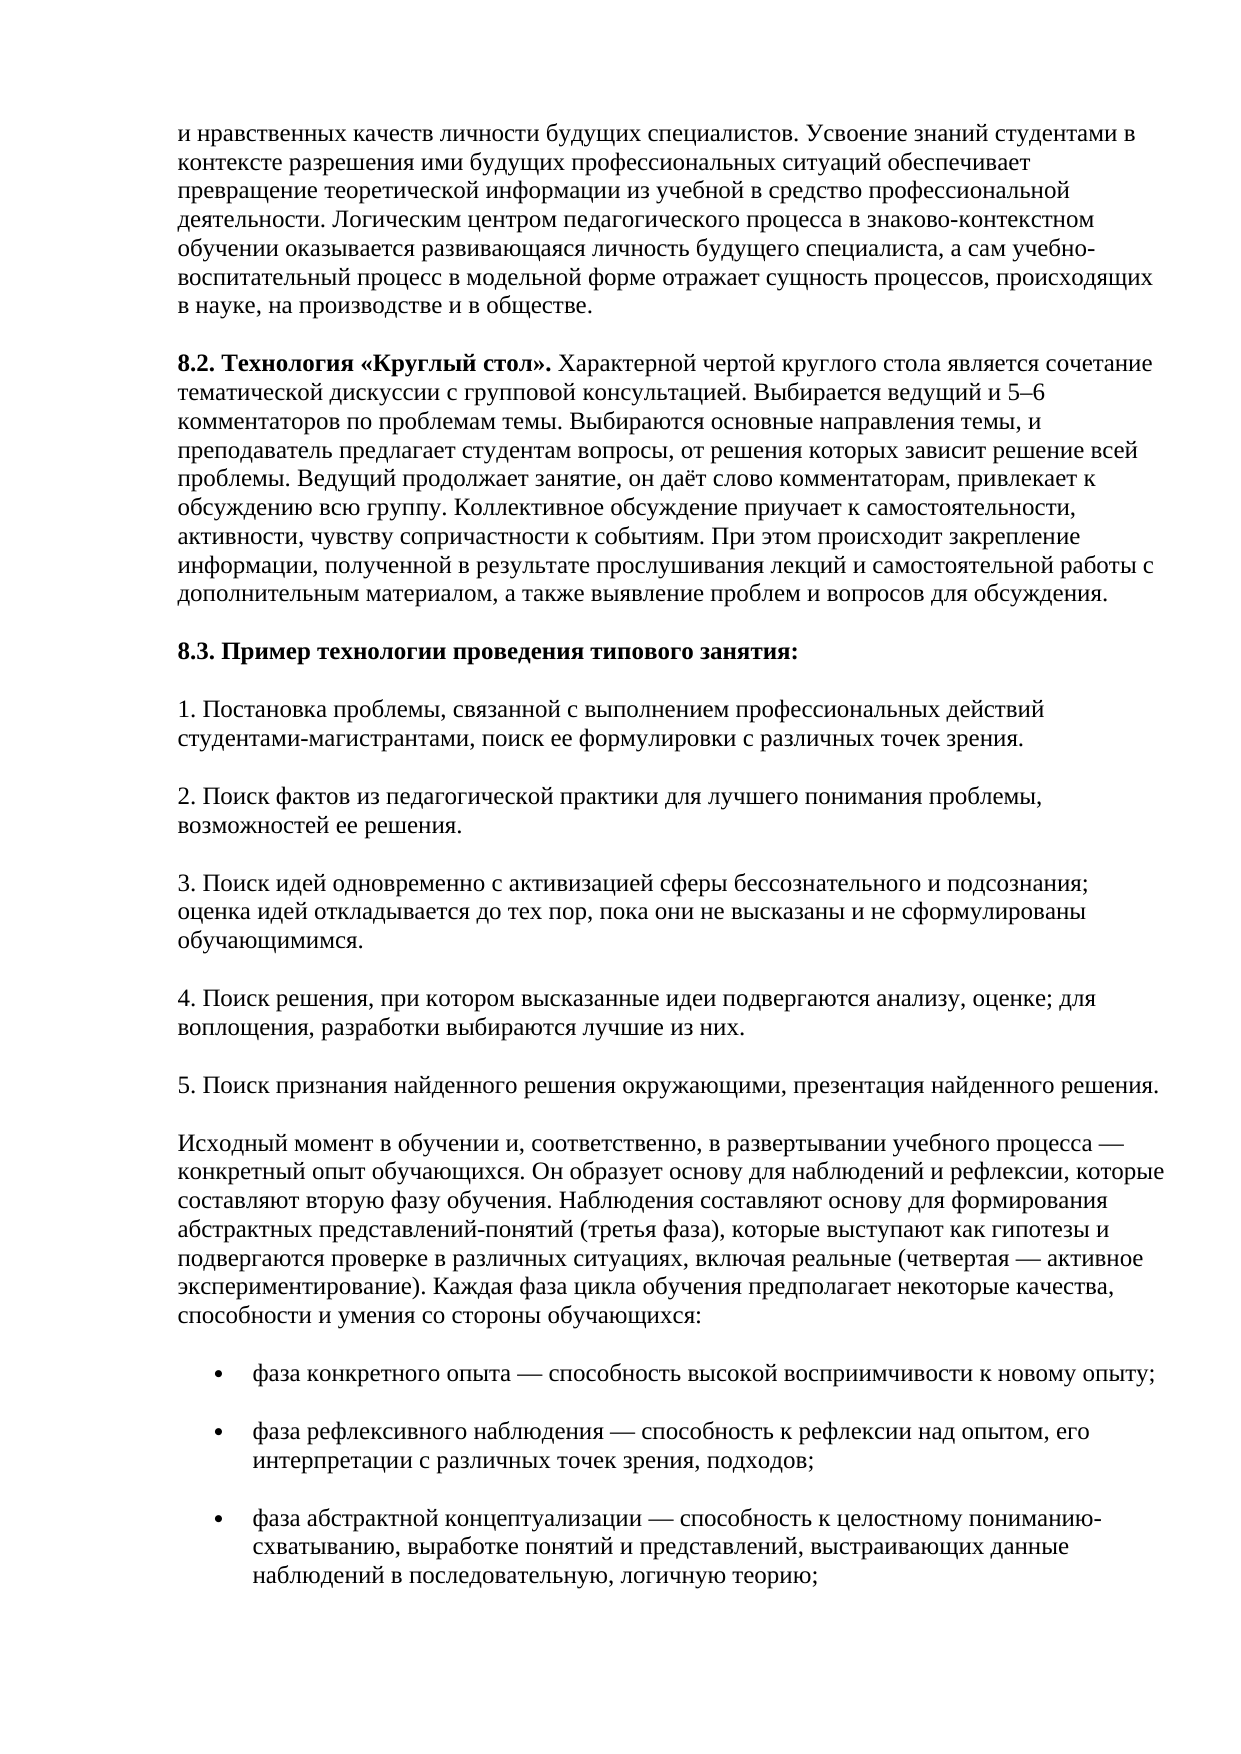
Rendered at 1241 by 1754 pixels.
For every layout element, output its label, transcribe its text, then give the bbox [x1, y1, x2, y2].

text 1. Постановка проблемы, связанной с выполнением профессиональных действий студентами-магистрантами, поиск ее формулировки с различных точек зрения. [177, 694, 1167, 752]
text 8.2. Технология «Круглый стол». Характерной чертой круглого стола является сочетание тематической дискуссии с групповой консультацией. Выбирается ведущий и 5–6 комментаторов по проблемам темы. Выбираются основные направления темы, и преподаватель предлагает студентам вопросы, от решения которых зависит решение всей проблемы. Ведущий продолжает занятие, он даёт слово комментаторам, привлекает к обсуждению всю группу. Коллективное обсуждение приучает к самостоятельности, активности, чувству сопричастности к событиям. При этом происходит закрепление информации, полученной в результате прослушивания лекций и самостоятельной работы с дополнительным материалом, а также выявление проблем и вопросов для обсуждения. [177, 348, 1167, 607]
text 3. Поиск идей одновременно с активизацией сферы бессознательного и подсознания; оценка идей откладывается до тех пор, пока они не высказаны и не сформулированы обучающимимся. [177, 868, 1167, 954]
list фаза конкретного опыта — способность высокой восприимчивости к новому опыту; [215, 1358, 1167, 1387]
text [177, 118, 1167, 319]
text 8.3. Пример технологии проведения типового занятия: [177, 636, 1167, 665]
text 2. Поиск фактов из педагогической практики для лучшего понимания проблемы, возможностей ее решения. [177, 781, 1167, 838]
list фаза рефлексивного наблюдения — способность к рефлексии над опытом, его интерпретации с различных точек зрения, подходов; [215, 1416, 1167, 1473]
text Исходный момент в обучении и, соответственно, в развертывании учебного процесса — конкретный опыт обучающихся. Он образует основу для наблюдений и рефлексии, которые составляют вторую фазу обучения. Наблюдения составляют основу для формирования абстрактных представлений-понятий (третья фаза), которые выступают как гипотезы и подвергаются проверке в различных ситуациях, включая реальные (четвертая — активное экспериментирование). Каждая фаза цикла обучения предполагает некоторые качества, способности и умения со стороны обучающихся: [177, 1128, 1167, 1329]
text 4. Поиск решения, при котором высказанные идеи подвергаются анализу, оценке; для воплощения, разработки выбираются лучшие из них. [177, 983, 1167, 1041]
text 5. Поиск признания найденного решения окружающими, презентация найденного решения. [177, 1070, 1167, 1098]
list фаза абстрактной концептуализации — способность к целостному пониманию-схватыванию, выработке понятий и представлений, выстраивающих данные наблюдений в последовательную, логичную теорию; [215, 1503, 1167, 1589]
